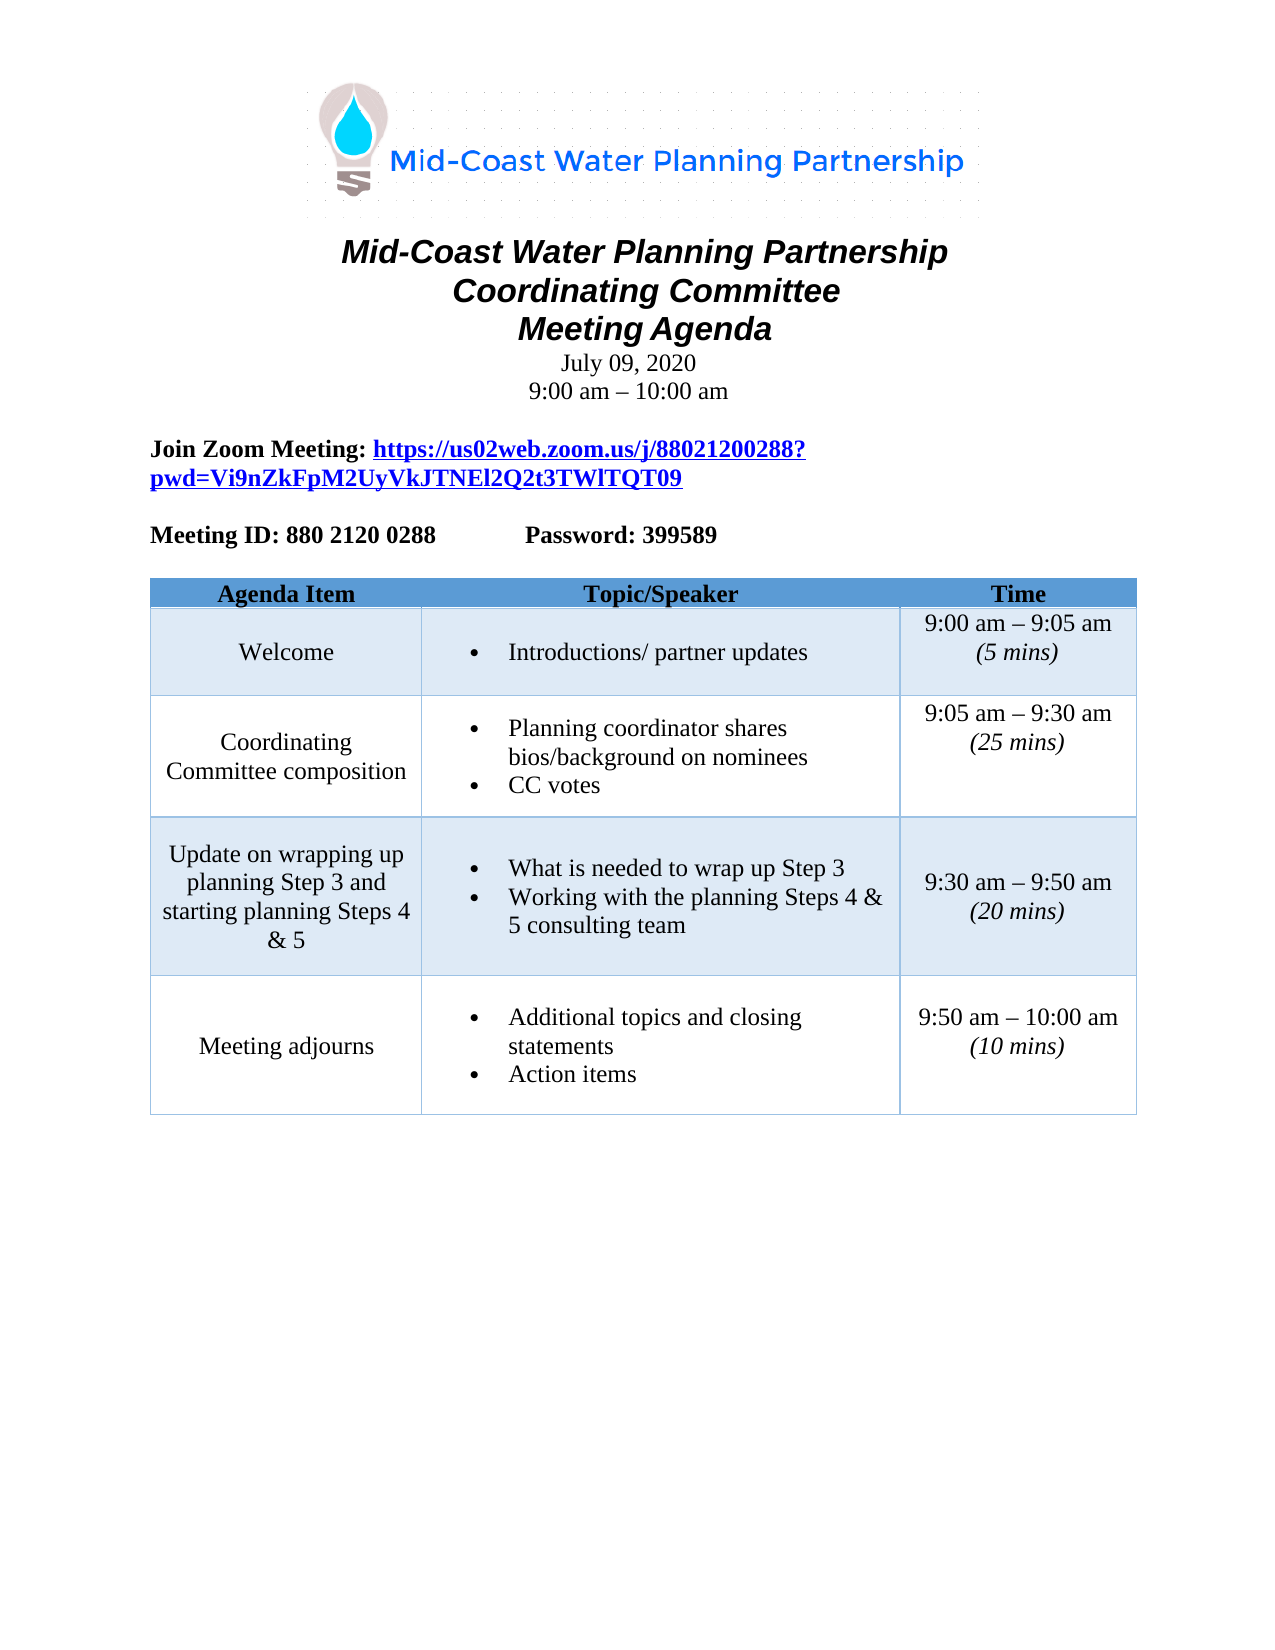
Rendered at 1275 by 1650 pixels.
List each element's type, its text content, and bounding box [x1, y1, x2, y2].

text July 09, 2020 [132, 348, 1125, 376]
table_cell Introductions/ partner updates [422, 609, 899, 695]
table_header Agenda Item [151, 579, 421, 607]
table_cell 9:00 am – 9:05 am (5 mins) [901, 609, 1136, 695]
text Meeting Agenda [150, 309, 1125, 348]
table_cell What is needed to wrap up Step 3 Working with the planning Steps 4 & 5 consulting team [422, 818, 899, 975]
table_cell 9:50 am – 10:00 am (10 mins) [901, 976, 1136, 1114]
table_cell 9:30 am – 9:50 am (20 mins) [901, 818, 1136, 975]
text Mid-Coast Water Planning Partnership [150, 232, 1125, 271]
picture [292, 75, 983, 233]
table_cell Meeting adjourns [151, 976, 421, 1114]
table_header Topic/Speaker [422, 579, 899, 607]
table_cell Welcome [151, 609, 421, 695]
text Meeting ID: 880 2120 0288 Password: 399589 [150, 520, 1125, 549]
table_cell Update on wrapping up planning Step 3 and starting planning Steps 4 & 5 [151, 818, 421, 975]
table_cell Planning coordinator shares bios/background on nominees CC votes [422, 696, 899, 816]
table_cell 9:05 am – 9:30 am (25 mins) [901, 696, 1136, 816]
table_header Time [901, 579, 1136, 607]
table_cell Additional topics and closing statements Action items [422, 976, 899, 1114]
table_cell Coordinating Committee composition [151, 696, 421, 816]
text 9:00 am – 10:00 am [132, 376, 1125, 405]
text Join Zoom Meeting: https://us02web.zoom.us/j/88021200288?pwd=Vi9nZkFpM2UyVkJTNEl2Q2t3TWlTQT09 [150, 434, 1125, 491]
text Coordinating Committee [150, 271, 1125, 309]
